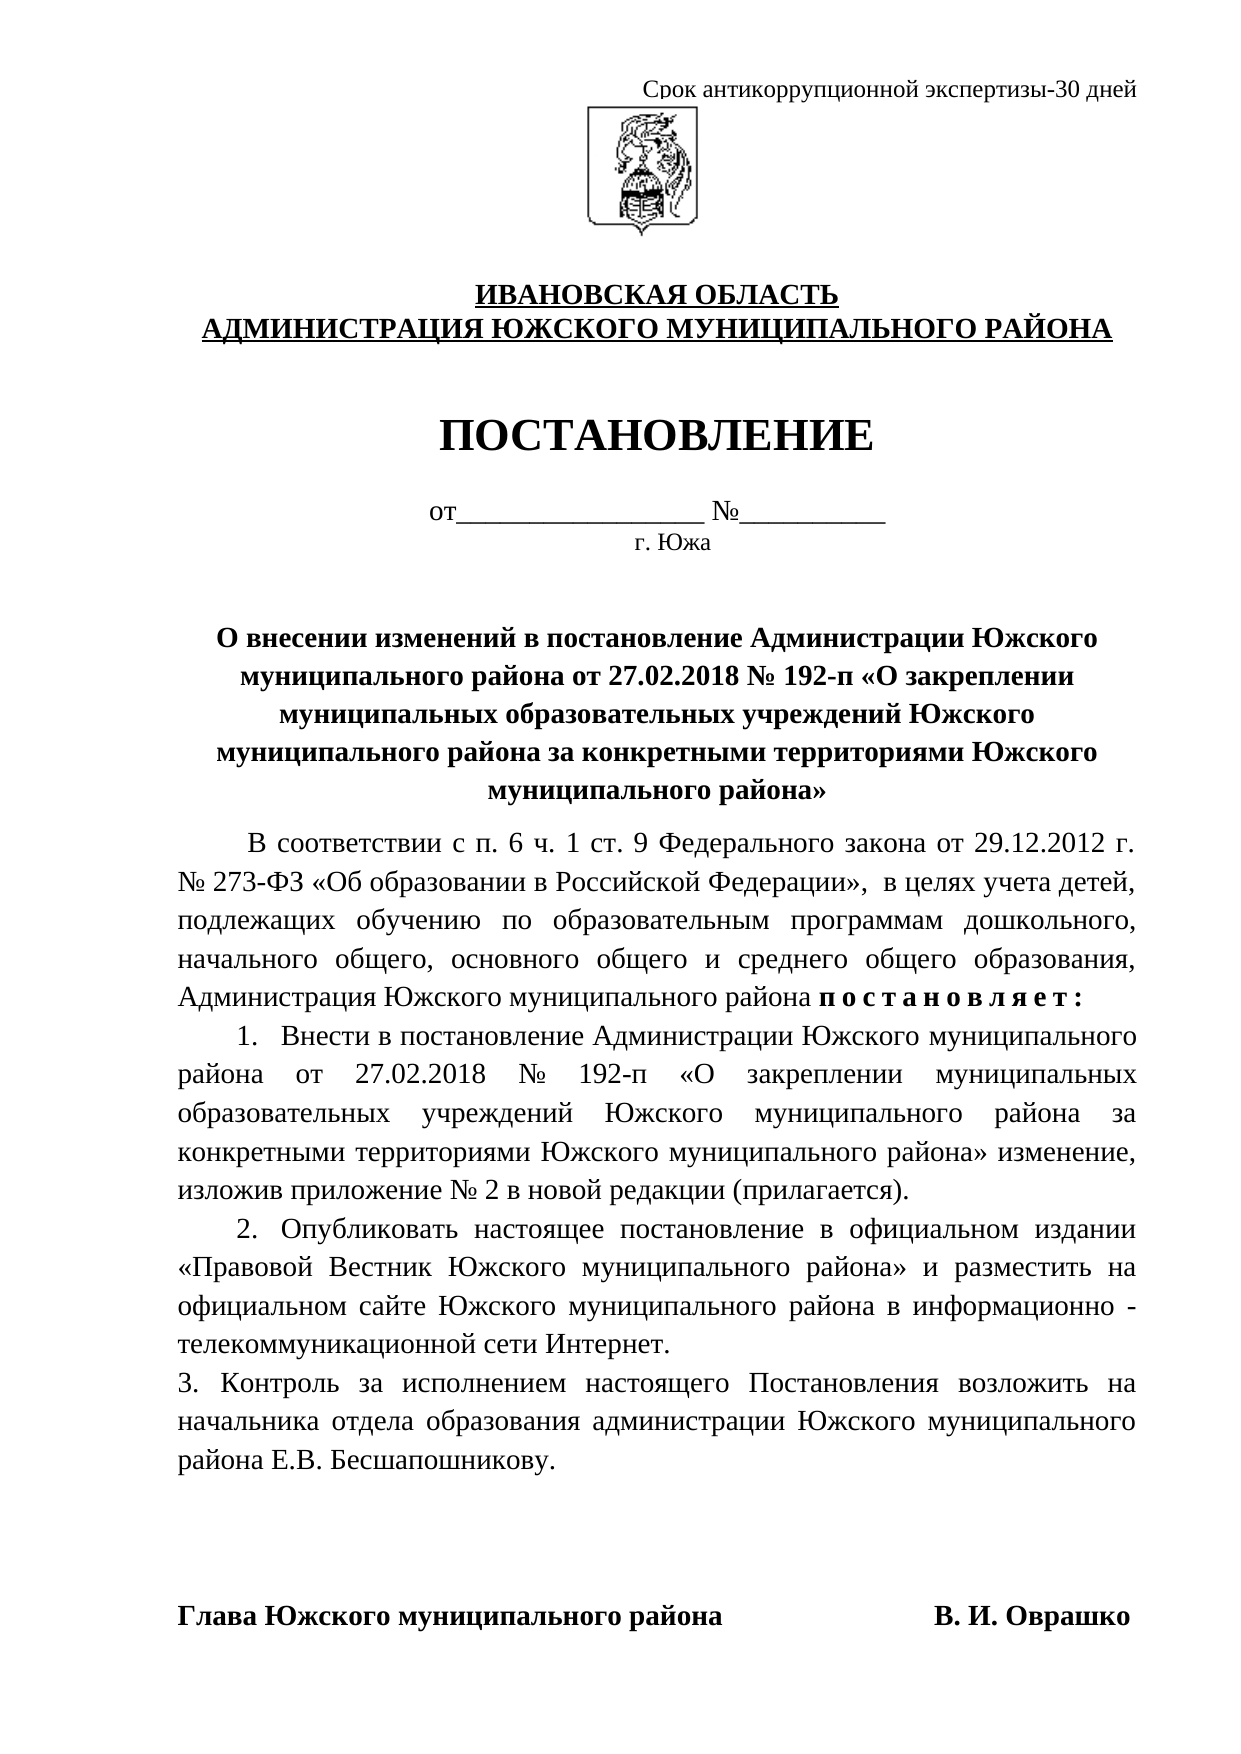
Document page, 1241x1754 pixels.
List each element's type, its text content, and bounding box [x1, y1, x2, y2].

text О внесении изменений в постановление Администрации Южского муниципального района от 27.02.2018 № 192-п «О закреплении муниципальных образовательных учреждений Южского муниципального района за конкретными территориями Южского [177, 617, 1137, 769]
picture [578, 99, 710, 244]
list Опубликовать настоящее постановление в официальном издании «Правовой Вестник Южского муниципального района» и разместить на официальном сайте Южского муниципального района в информационно - телекоммуникационной сети Интернет. [177, 1211, 1137, 1360]
text В соответствии с п. 6 ч. 1 ст. 9 Федерального закона от 29.12.2012 г. № 273-ФЗ «Об образовании в Российской Федерации», в целях учета детей, подлежащих обучению по образовательным программам дошкольного, начального общего, основного общего и среднего общего образования, Администрация Южского муниципального района постановляет: [177, 825, 1137, 1013]
text АДМИНИСТРАЦИЯ ЮЖСКОГО МУНИЦИПАЛЬНОГО РАЙОНА [177, 311, 1137, 344]
text Глава Южского муниципального района В. И. Оврашко [177, 1595, 1137, 1633]
list Контроль за исполнением настоящего Постановления возложить на начальника отдела образования администрации Южского муниципального района Е.В. Бесшапошникову. [177, 1365, 1137, 1476]
text ИВАНОВСКАЯ ОБЛАСТЬ [177, 277, 1137, 311]
text г. Южа [208, 527, 1137, 556]
text от_________________ №__________ [177, 493, 1137, 527]
text ПОСТАНОВЛЕНИЕ [177, 407, 1137, 460]
text муниципального района» [177, 769, 1137, 807]
list Внести в постановление Администрации Южского муниципального района от 27.02.2018 № 192-п «О закреплении муниципальных образовательных учреждений Южского муниципального района за конкретными территориями Южского муниципального района» изменение, изложив приложение № 2 в новой редакции (прилагается). [177, 1018, 1137, 1206]
